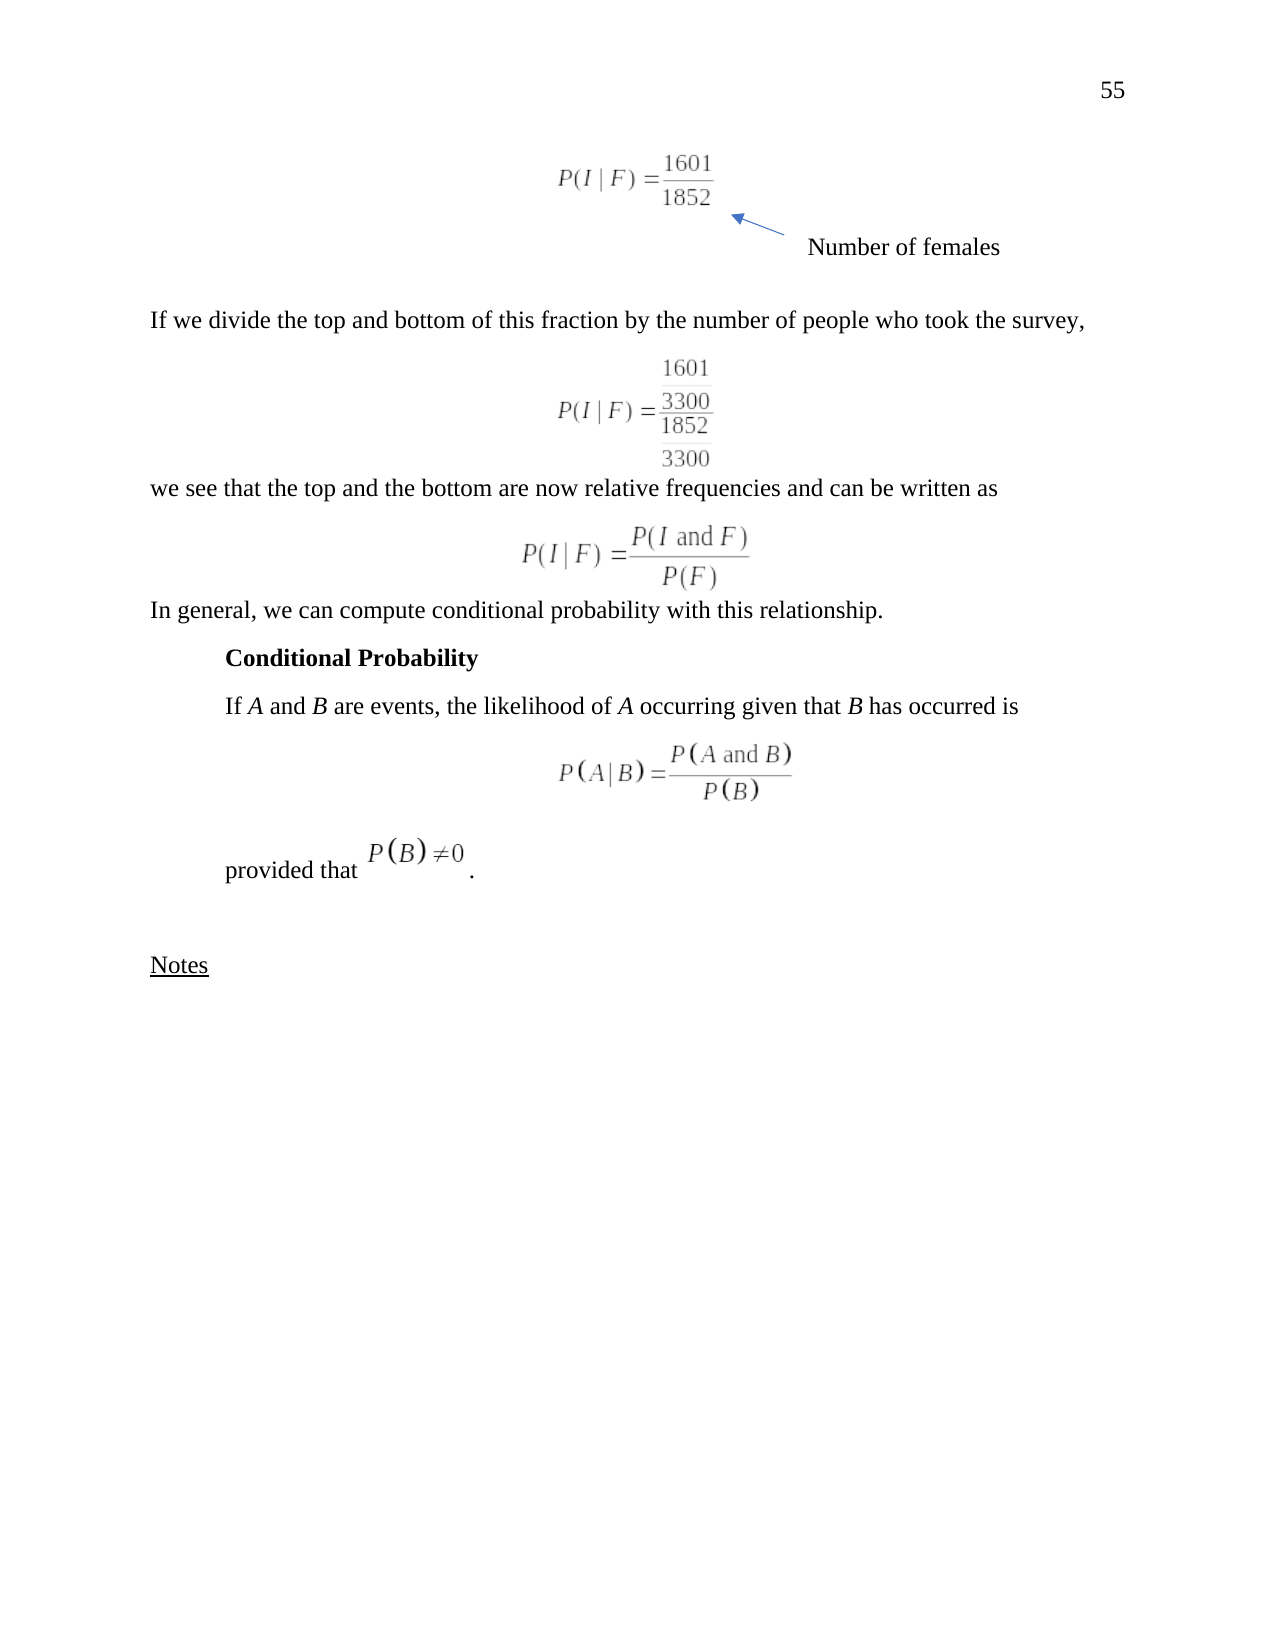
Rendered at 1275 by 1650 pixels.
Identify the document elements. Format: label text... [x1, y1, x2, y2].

text provided that . [225, 833, 1125, 883]
text we see that the top and the bottom are now relative frequencies and can be written as [150, 473, 1125, 502]
text Conditional Probability [225, 643, 1125, 672]
text In general, we can compute conditional probability with this relationship. [150, 596, 1125, 624]
text If we divide the top and bottom of this fraction by the number of people who took the survey, [150, 305, 1125, 333]
text Notes [150, 950, 1125, 979]
text If A and B are events, the likelihood of A occurring given that B has occurred is [225, 691, 1125, 720]
